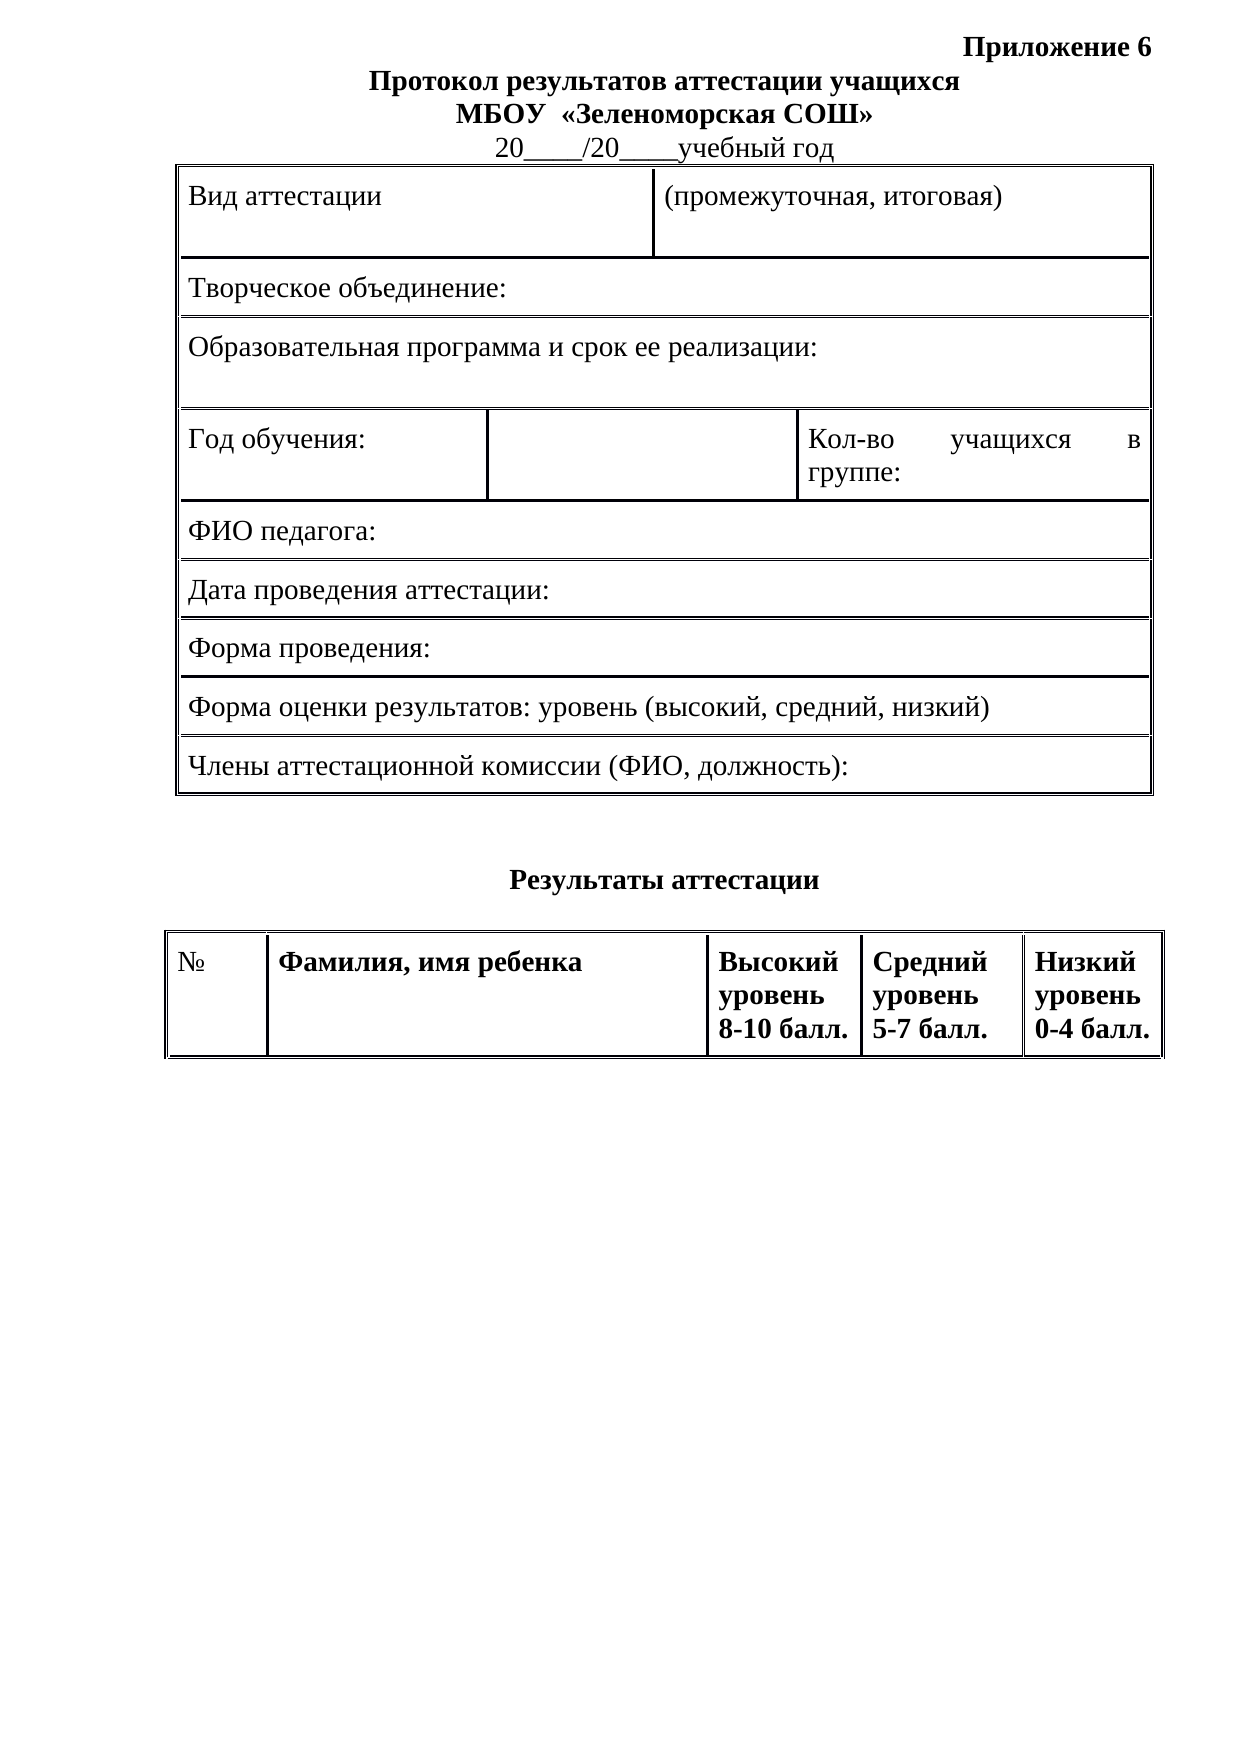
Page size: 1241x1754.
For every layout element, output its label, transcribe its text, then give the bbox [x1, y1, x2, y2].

table_header Фамилия, имя ребенка [267, 933, 707, 1055]
text 20____/20____учебный год [177, 130, 1152, 164]
table_cell [489, 410, 796, 499]
table_header Низкий уровень 0-4 балл. [1024, 933, 1161, 1055]
table_cell Дата проведения аттестации: [177, 558, 1152, 616]
table_cell Образовательная программа и срок ее реализации: [179, 315, 1151, 407]
table_header Средний уровень 5-7 балл. [861, 933, 1023, 1055]
table_cell Творческое объединение: [179, 256, 1150, 314]
table_cell Форма проведения: [179, 616, 1151, 675]
table_cell ФИО педагога: [179, 499, 1150, 558]
table_header № [168, 931, 267, 1055]
text МБОУ «Зеленоморская СОШ» [177, 97, 1152, 130]
table_cell Члены аттестационной комиссии (ФИО, должность): [179, 734, 1151, 792]
text Результаты аттестации [177, 862, 1152, 896]
table_header Вид аттестации [179, 167, 653, 256]
table_header Высокий уровень 8-10 балл. [707, 933, 861, 1055]
table_cell Форма оценки результатов: уровень (высокий, средний, низкий) [179, 675, 1150, 733]
text Приложение 6 [177, 29, 1152, 63]
text Протокол результатов аттестации учащихся [177, 63, 1152, 97]
table_header (промежуточная, итоговая) [653, 167, 1150, 256]
table_cell Год обучения: [177, 407, 487, 499]
table_cell Кол-во учащихся в группе: [797, 407, 1152, 499]
